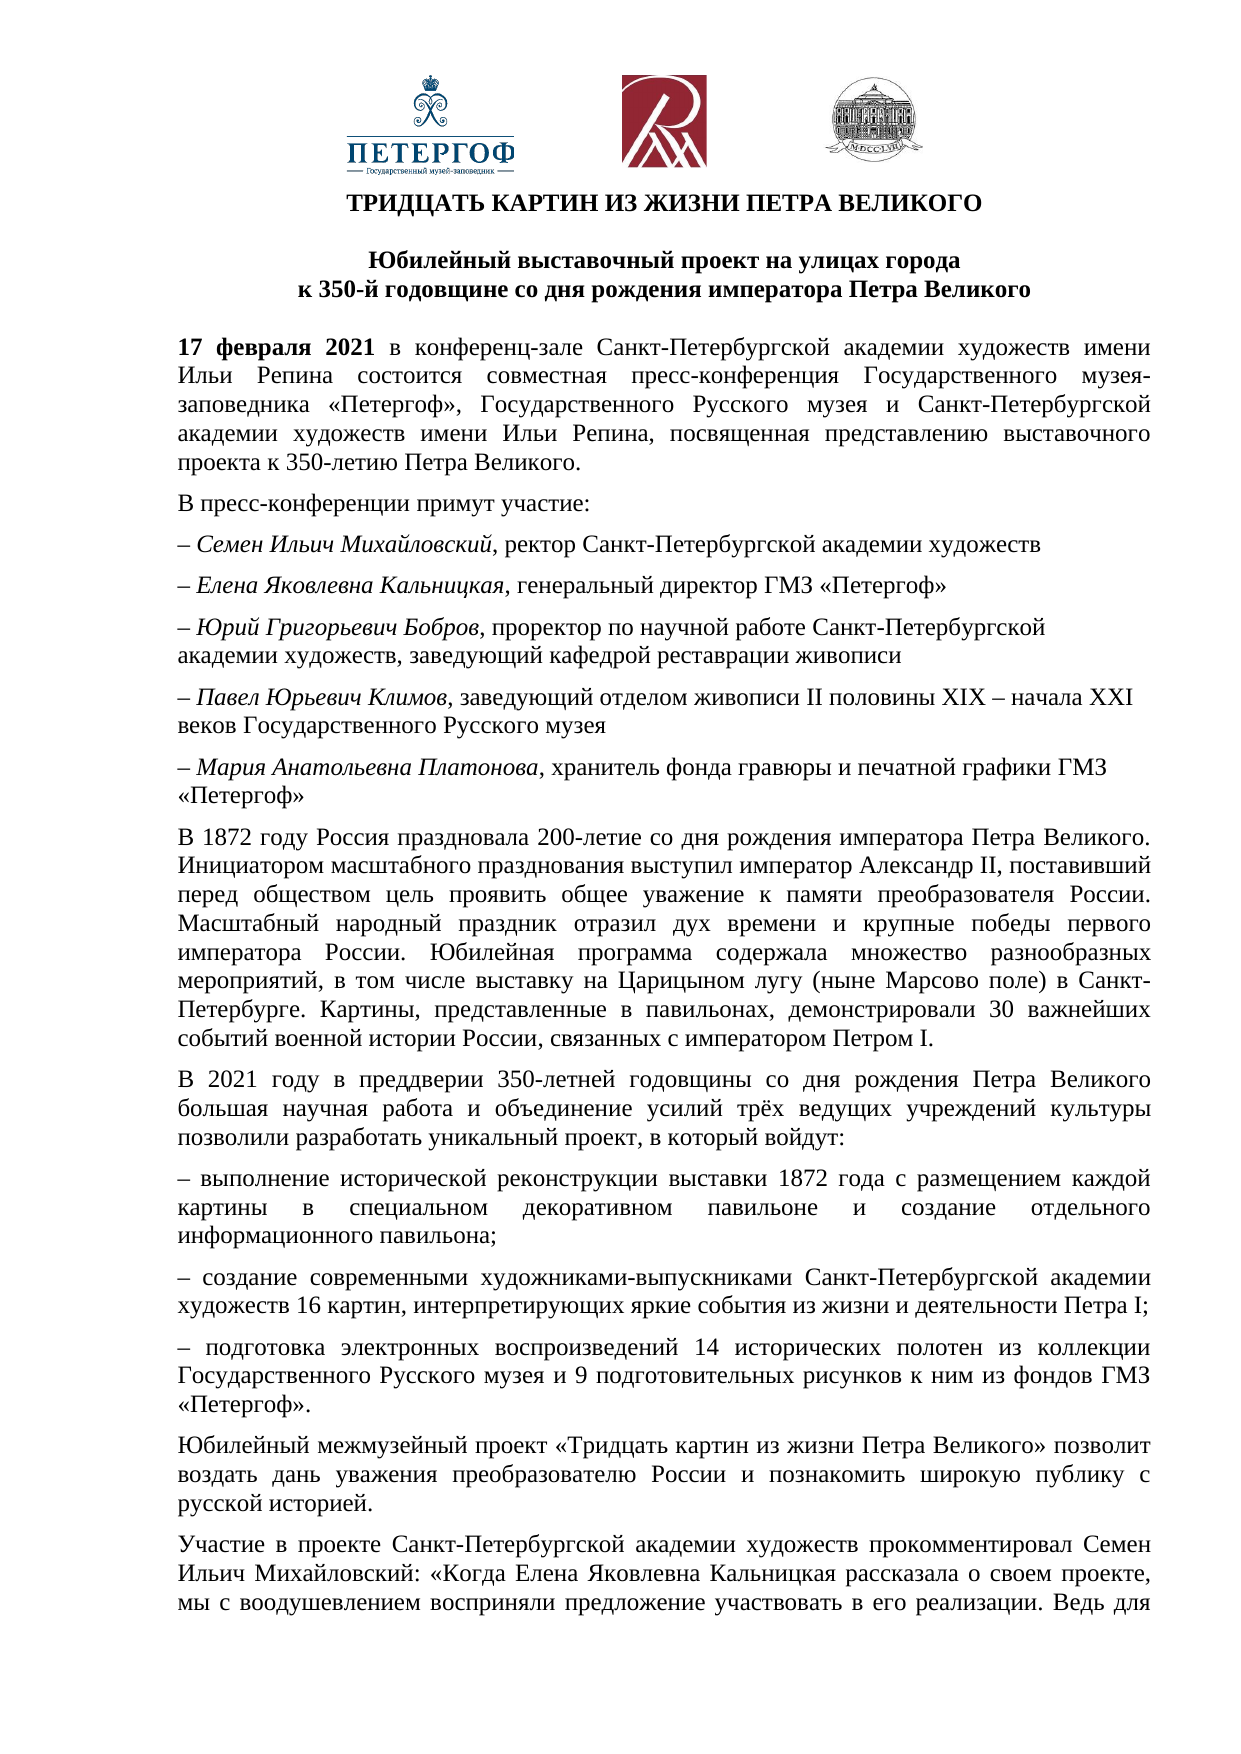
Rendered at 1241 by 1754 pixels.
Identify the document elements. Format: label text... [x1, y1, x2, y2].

picture [821, 75, 926, 164]
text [177, 1529, 1152, 1616]
picture [622, 75, 707, 168]
text В 2021 году в преддверии 350-летней годовщины со дня рождения Петра Великого большая научная работа и объединение усилий трёх ведущих учреждений культуры позволили разработать уникальный проект, в который войдут: [177, 1064, 1152, 1151]
text – создание современными художниками-выпускниками Санкт-Петербургской академии художеств 16 картин, интерпретирующих яркие события из жизни и деятельности Петра I; [177, 1262, 1152, 1319]
text В 1872 году Россия праздновала 200-летие со дня рождения императора Петра Великого. Инициатором масштабного празднования выступил император Александр II, поставивший перед обществом цель проявить общее уважение к памяти преобразователя России. Масштабный народный праздник отразил дух времени и крупные победы первого императора России. Юбилейная программа содержала множество разнообразных мероприятий, в том числе выставку на Царицыном лугу (ныне Марсово поле) в Санкт-Петербурге. Картины, представленные в павильонах, демонстрировали 30 важнейших событий военной истории России, связанных с императором Петром I. [177, 822, 1152, 1052]
text – Павел Юрьевич Климов, заведующий отделом живописи II половины XIX – начала XXI веков Государственного Русского музея [177, 682, 1152, 739]
text Юбилейный выставочный проект на улицах города [177, 246, 1152, 274]
text – Семен Ильич Михайловский, ректор Санкт-Петербургской академии художеств [177, 529, 1152, 558]
text ТРИДЦАТЬ КАРТИН ИЗ ЖИЗНИ ПЕТРА ВЕЛИКОГО [177, 188, 1152, 217]
text – подготовка электронных воспроизведений 14 исторических полотен из коллекции Государственного Русского музея и 9 подготовительных рисунков к ним из фондов ГМЗ «Петергоф». [177, 1332, 1152, 1418]
text – выполнение исторической реконструкции выставки 1872 года с размещением каждой картины в специальном декоративном павильоне и создание отдельного информационного павильона; [177, 1163, 1152, 1249]
text В пресс-конференции примут участие: [177, 488, 1152, 517]
text – Юрий Григорьевич Бобров, проректор по научной работе Санкт-Петербургской академии художеств, заведующий кафедрой реставрации живописи [177, 612, 1152, 669]
text к 350-й годовщине со дня рождения императора Петра Великого [177, 274, 1152, 303]
text – Елена Яковлевна Кальницкая, генеральный директор ГМЗ «Петергоф» [177, 571, 1152, 599]
picture [346, 75, 514, 175]
text Юбилейный межмузейный проект «Тридцать картин из жизни Петра Великого» позволит воздать дань уважения преобразователю России и познакомить широкую публику с русской историей. [177, 1431, 1152, 1517]
text 17 февраля 2021 в конференц-зале Санкт-Петербургской академии художеств имени Ильи Репина состоится совместная пресс-конференция Государственного музея-заповедника «Петергоф», Государственного Русского музея и Санкт-Петербургской академии художеств имени Ильи Репина, посвященная представлению выставочного проекта к 350-летию Петра Великого. [177, 332, 1152, 476]
text – Мария Анатольевна Платонова, хранитель фонда гравюры и печатной графики ГМЗ «Петергоф» [177, 752, 1152, 809]
